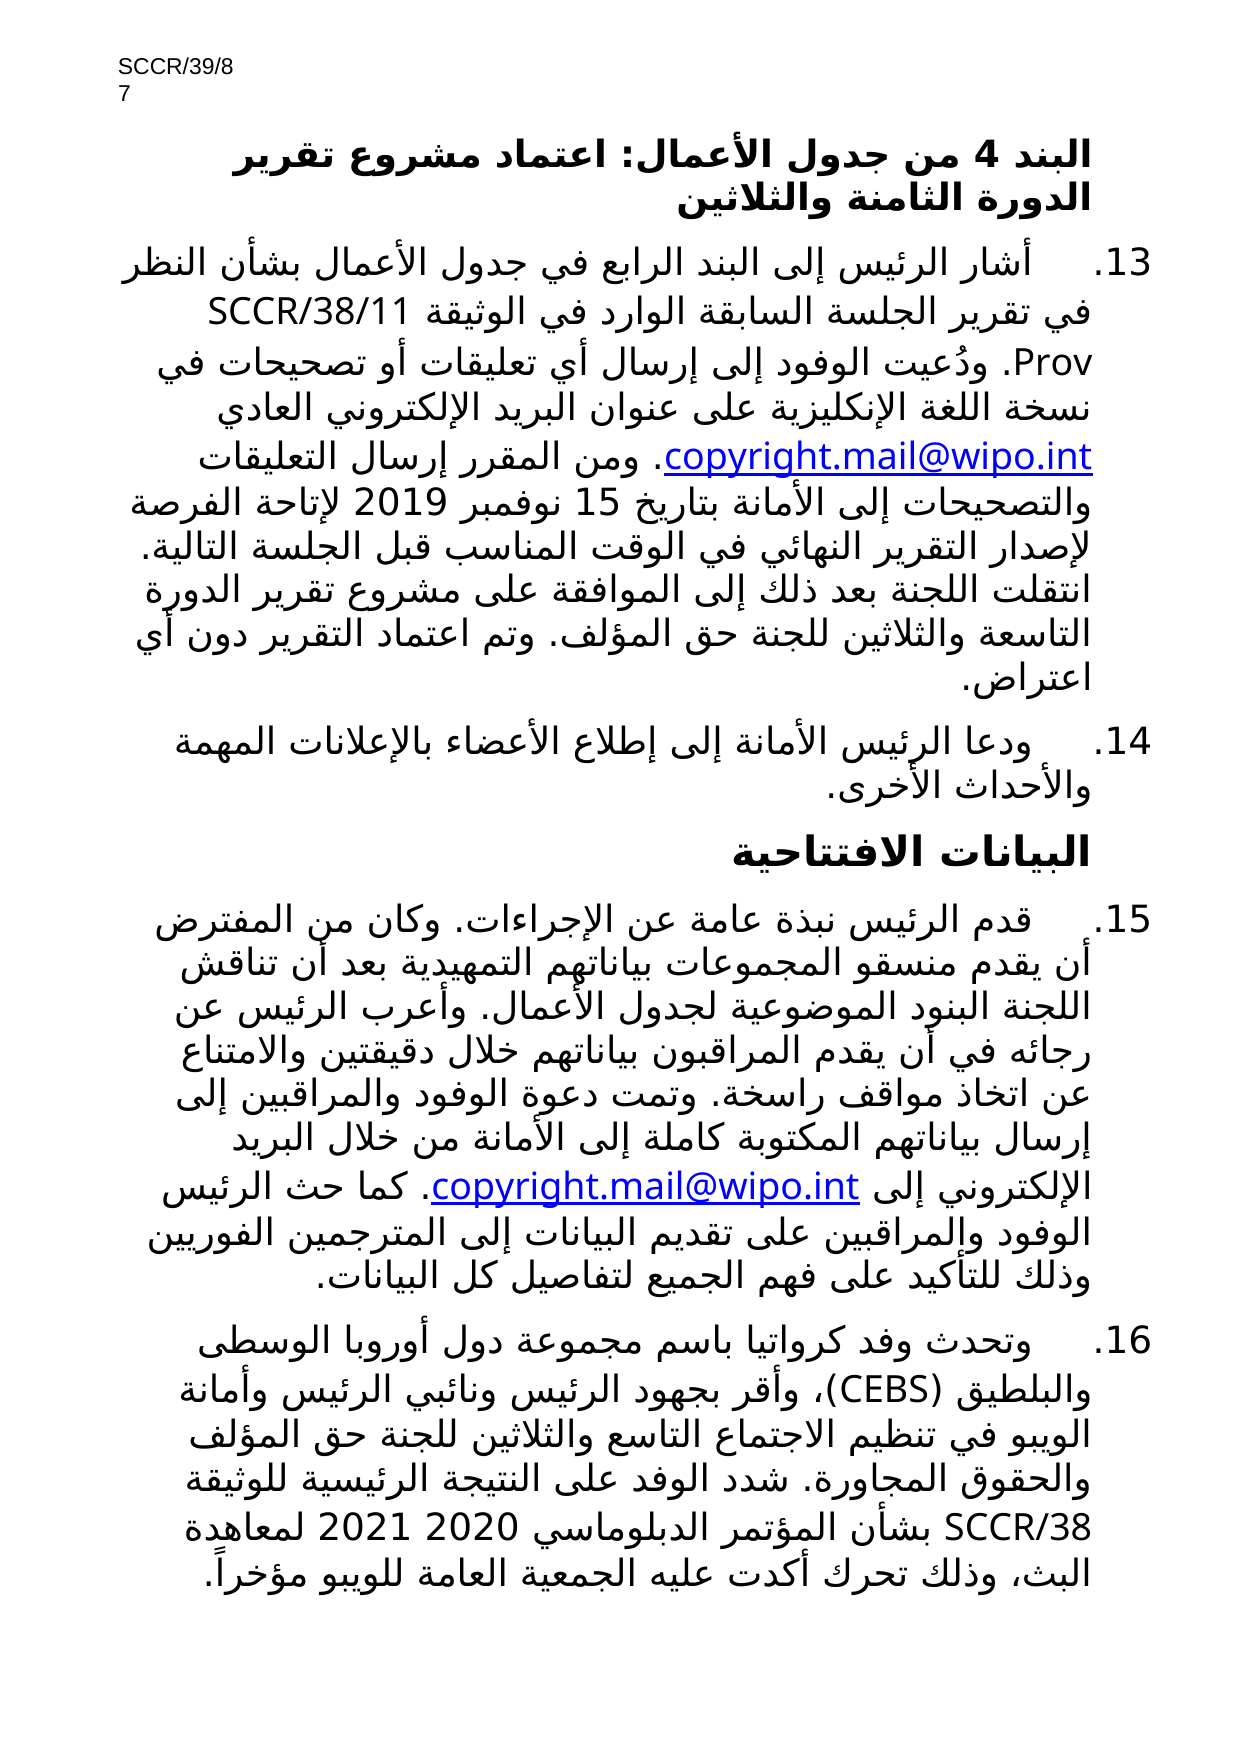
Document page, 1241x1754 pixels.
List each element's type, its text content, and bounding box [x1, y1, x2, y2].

text ودعا الرئيس الأمانة إلى إطلاع الأعضاء بالإعلانات المهمة والأحداث الأخرى. [118, 720, 1092, 807]
text أشار الرئيس إلى البند الرابع في جدول الأعمال بشأن النظر في تقرير الجلسة السابقة الوارد في الوثيقة SCCR/38/11 Prov. ودُعيت الوفود إلى إرسال أي تعليقات أو تصحيحات في نسخة اللغة الإنكليزية على عنوان البريد الإلكتروني العادي copyright.mail@wipo.int. ومن المقرر إرسال التعليقات والتصحيحات إلى الأمانة بتاريخ 15 نوفمبر 2019 لإتاحة الفرصة لإصدار التقرير النهائي في الوقت المناسب قبل الجلسة التالية. انتقلت اللجنة بعد ذلك إلى الموافقة على مشروع تقرير الدورة التاسعة والثلاثين للجنة حق المؤلف. وتم اعتماد التقرير دون أي اعتراض. [118, 240, 1092, 699]
subtitle البيانات الافتتاحية [118, 828, 1092, 876]
subtitle البند 4 من جدول الأعمال: اعتماد مشروع تقرير الدورة الثامنة والثلاثين [118, 132, 1092, 219]
text قدم الرئيس نبذة عامة عن الإجراءات. وكان من المفترض أن يقدم منسقو المجموعات بياناتهم التمهيدية بعد أن تناقش اللجنة البنود الموضوعية لجدول الأعمال. وأعرب الرئيس عن رجائه في أن يقدم المراقبون بياناتهم خلال دقيقتين والامتناع عن اتخاذ مواقف راسخة. وتمت دعوة الوفود والمراقبين إلى إرسال بياناتهم المكتوبة كاملة إلى الأمانة من خلال البريد الإلكتروني إلى copyright.mail@wipo.int. كما حث الرئيس الوفود والمراقبين على تقديم البيانات إلى المترجمين الفوريين وذلك للتأكيد على فهم الجميع لتفاصيل كل البيانات. [118, 897, 1092, 1297]
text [118, 1318, 1092, 1595]
